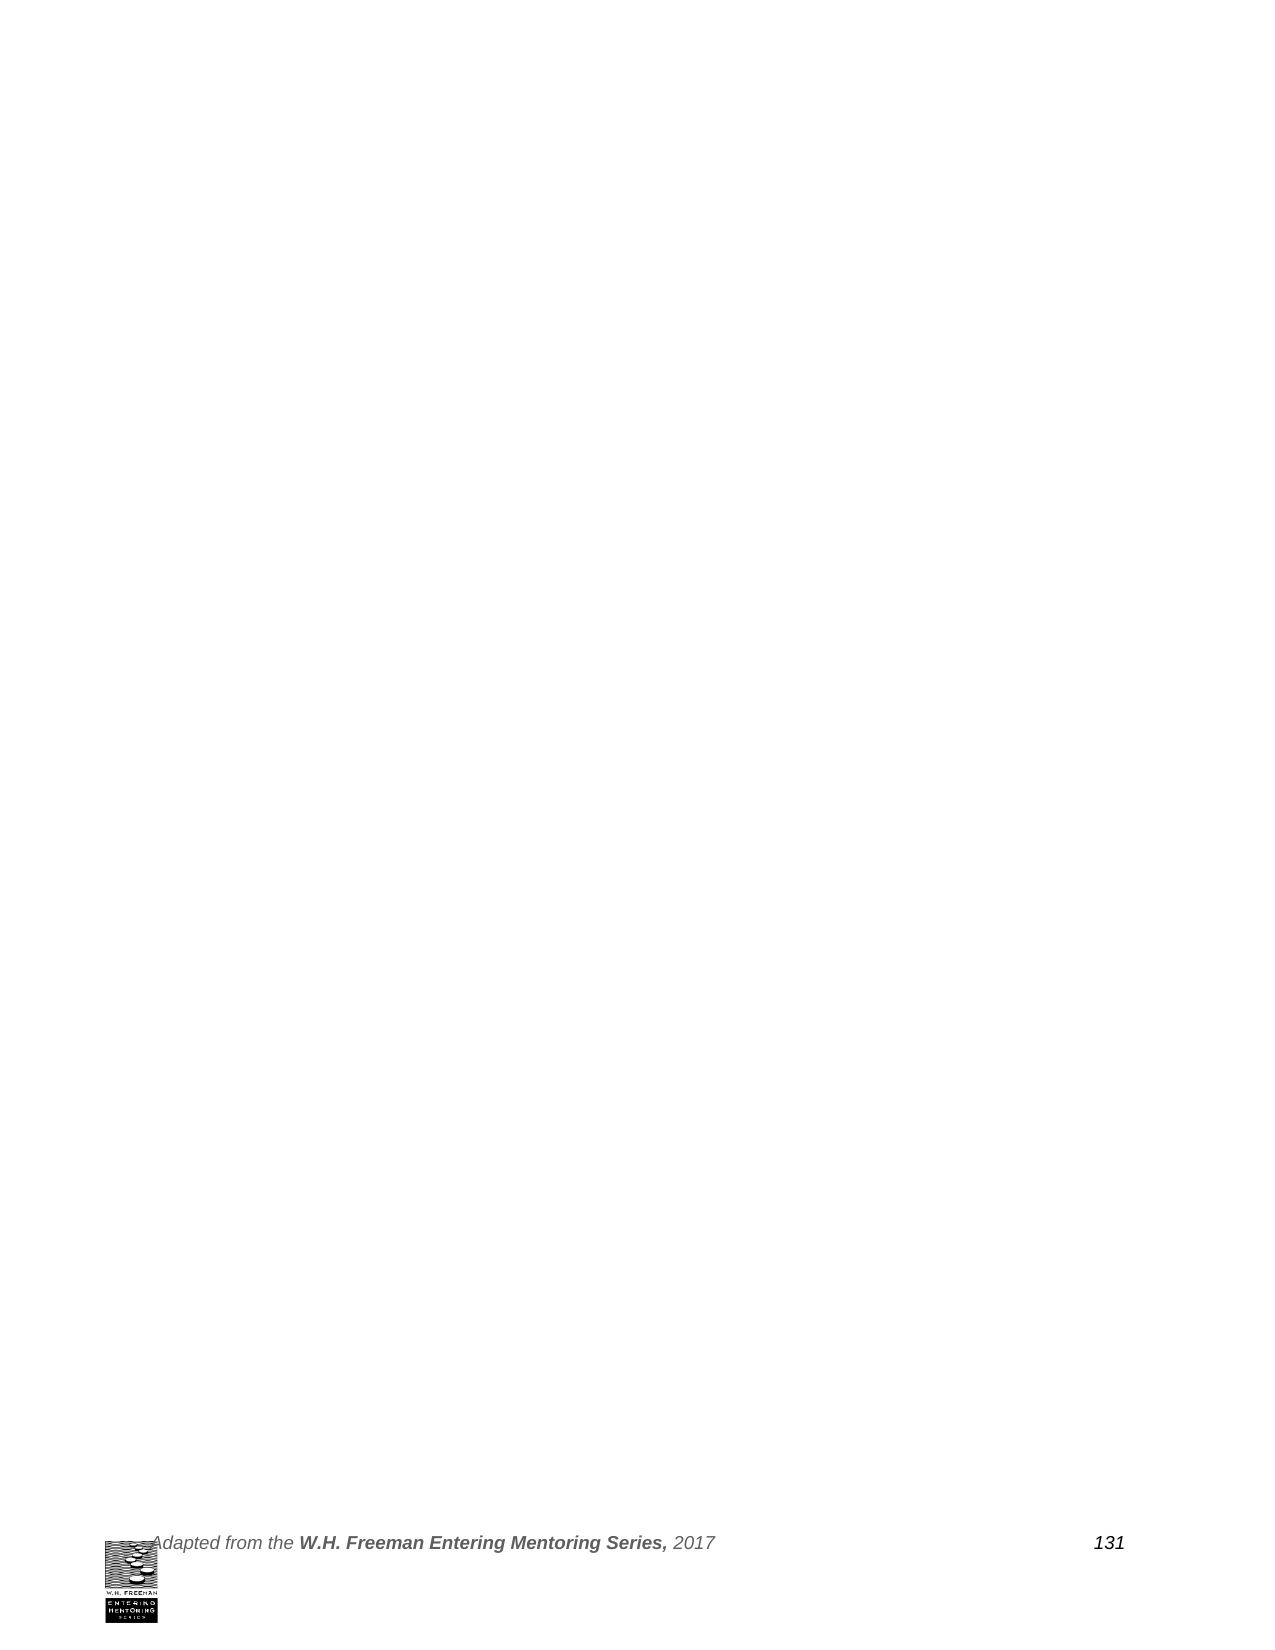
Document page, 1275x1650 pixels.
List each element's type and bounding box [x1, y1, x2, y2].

picture [104, 1541, 158, 1623]
